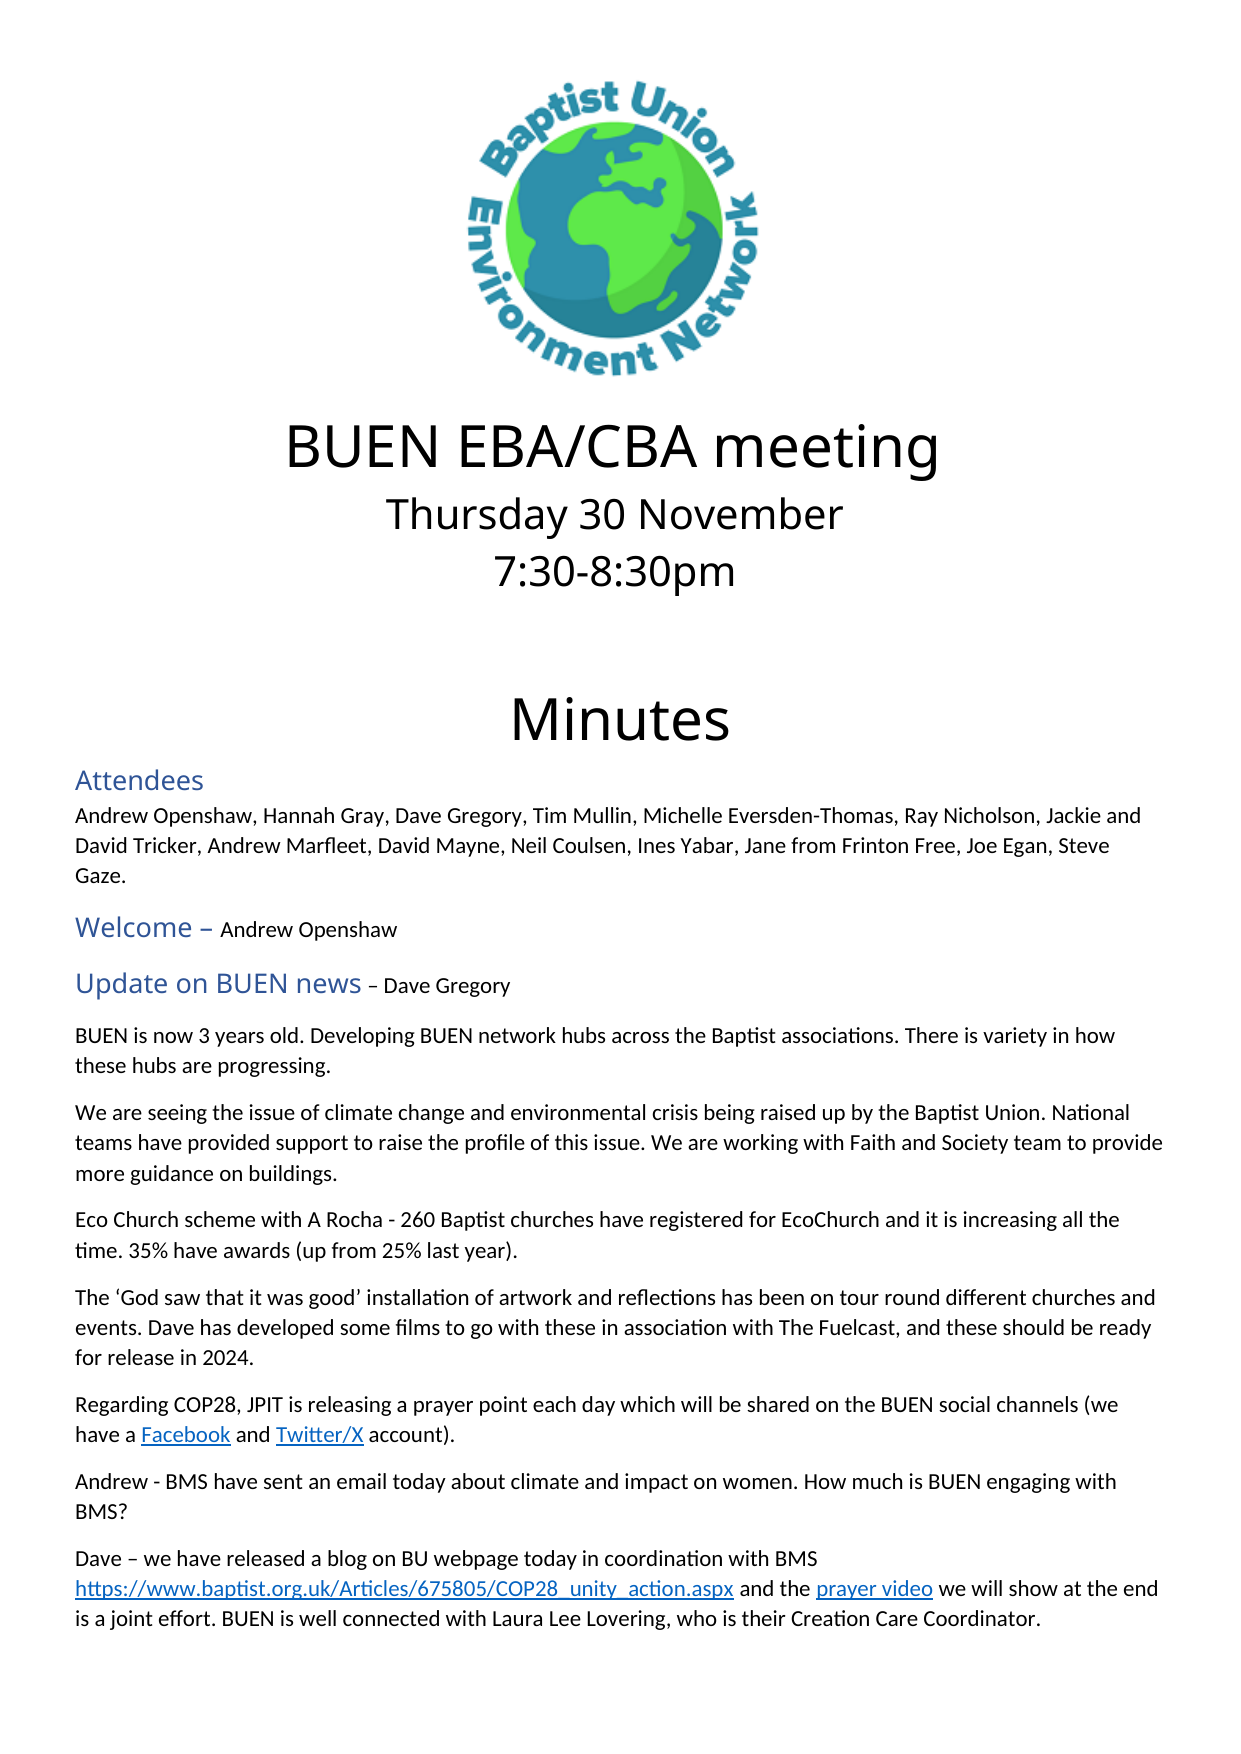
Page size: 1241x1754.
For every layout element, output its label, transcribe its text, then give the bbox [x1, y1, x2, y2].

text Dave – we have released a blog on BU webpage today in coordination with BMS https://www.baptist.org.uk/Articles/675805/COP28_unity_action.aspx and the prayer video we will show at the end is a joint effort. BUEN is well connected with Laura Lee Lovering, who is their Creation Care Coordinator. [75, 1544, 1165, 1633]
text BUEN EBA/CBA meeting [75, 405, 1165, 484]
text BUEN is now 3 years old. Developing BUEN network hubs across the Baptist associations. There is variety in how these hubs are progressing. [75, 1021, 1165, 1079]
picture [456, 75, 769, 388]
text Andrew Openshaw, Hannah Gray, Dave Gregory, Tim Mullin, Michelle Eversden-Thomas, Ray Nicholson, Jackie and David Tricker, Andrew Marfleet, David Mayne, Neil Coulsen, Ines Yabar, Jane from Frinton Free, Joe Egan, Steve Gaze. [75, 801, 1165, 889]
text The ‘God saw that it was good’ installation of artwork and reflections has been on tour round different churches and events. Dave has developed some films to go with these in association with The Fuelcast, and these should be ready for release in 2024. [75, 1283, 1165, 1371]
text Regarding COP28, JPIT is releasing a prayer point each day which will be shared on the BUEN social channels (we have a Facebook and Twitter/X account). [75, 1390, 1165, 1448]
text 7:30-8:30pm [75, 541, 1165, 598]
text Minutes [75, 678, 1165, 757]
text Eco Church scheme with A Rocha - 260 Baptist churches have registered for EcoChurch and it is increasing all the time. 35% have awards (up from 25% last year). [75, 1206, 1165, 1264]
text Andrew - BMS have sent an email today about climate and impact on women. How much is BUEN engaging with BMS? [75, 1467, 1165, 1525]
text Update on BUEN news – Dave Gregory [75, 965, 1165, 1002]
text We are seeing the issue of climate change and environmental crisis being raised up by the Baptist Union. National teams have provided support to raise the profile of this issue. We are working with Faith and Society team to provide more guidance on buildings. [75, 1098, 1165, 1187]
subtitle Attendees [75, 761, 1165, 798]
text Welcome – Andrew Openshaw [75, 908, 1165, 945]
text Thursday 30 November [75, 484, 1165, 541]
